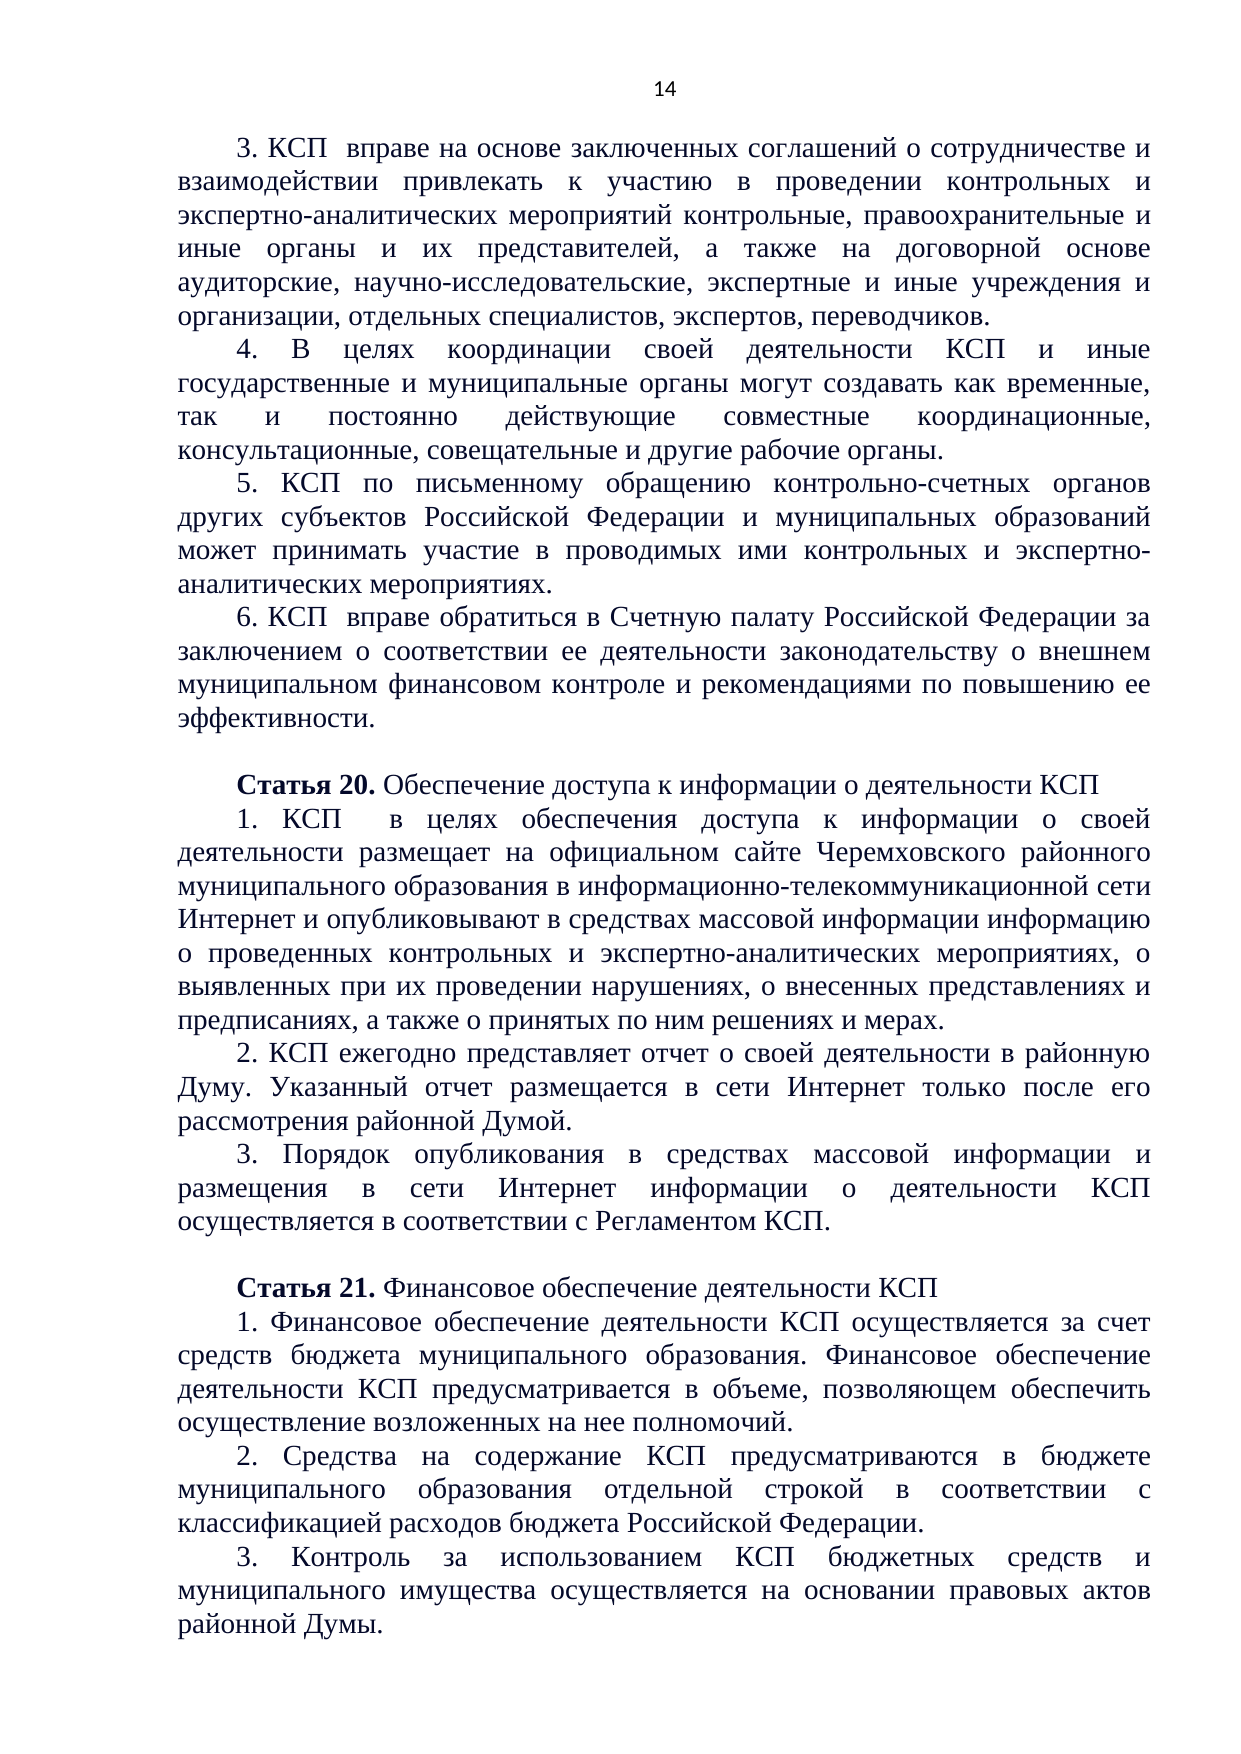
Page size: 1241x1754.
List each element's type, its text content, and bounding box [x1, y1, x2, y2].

text 6. КСП вправе обратиться в Счетную палату Российской Федерации за заключением о соответствии ее деятельности законодательству о внешнем муниципальном финансовом контроле и рекомендациями по повышению ее эффективности. [177, 599, 1152, 734]
text 1. Финансовое обеспечение деятельности КСП осуществляется за счет средств бюджета муниципального образования. Финансовое обеспечение деятельности КСП предусматривается в объеме, позволяющем обеспечить осуществление возложенных на нее полномочий. [177, 1304, 1152, 1438]
text 4. В целях координации своей деятельности КСП и иные государственные и муниципальные органы могут создавать как временные, так и постоянно действующие совместные координационные, консультационные, совещательные и другие рабочие органы. [177, 331, 1152, 465]
text 5. КСП по письменному обращению контрольно-счетных органов других субъектов Российской Федерации и муниципальных образований может принимать участие в проводимых ими контрольных и экспертно-аналитических мероприятиях. [177, 465, 1152, 599]
text Статья 20. Обеспечение доступа к информации о деятельности КСП [177, 767, 1152, 801]
text 3. КСП вправе на основе заключенных соглашений о сотрудничестве и взаимодействии привлекать к участию в проведении контрольных и экспертно-аналитических мероприятий контрольные, правоохранительные и иные органы и их представителей, а также на договорной основе аудиторские, научно-исследовательские, экспертные и иные учреждения и организации, отдельных специалистов, экспертов, переводчиков. [177, 130, 1152, 331]
text 2. Средства на содержание КСП предусматриваются в бюджете муниципального образования отдельной строкой в соответствии с классификацией расходов бюджета Российской Федерации. [177, 1438, 1152, 1539]
text 1. КСП в целях обеспечения доступа к информации о своей деятельности размещает на официальном сайте Черемховского районного муниципального образования в информационно-телекоммуникационной сети Интернет и опубликовывают в средствах массовой информации информацию о проведенных контрольных и экспертно-аналитических мероприятиях, о выявленных при их проведении нарушениях, о внесенных представлениях и предписаниях, а также о принятых по ним решениях и мерах. [177, 801, 1152, 1036]
text Статья 21. Финансовое обеспечение деятельности КСП [177, 1270, 1152, 1304]
text 2. КСП ежегодно представляет отчет о своей деятельности в районную Думу. Указанный отчет размещается в сети Интернет только после его рассмотрения районной Думой. [177, 1036, 1152, 1136]
text 3. Контроль за использованием КСП бюджетных средств и муниципального имущества осуществляется на основании правовых актов районной Думы. [177, 1539, 1152, 1639]
text 3. Порядок опубликования в средствах массовой информации и размещения в сети Интернет информации о деятельности КСП осуществляется в соответствии с Регламентом КСП. [177, 1136, 1152, 1237]
